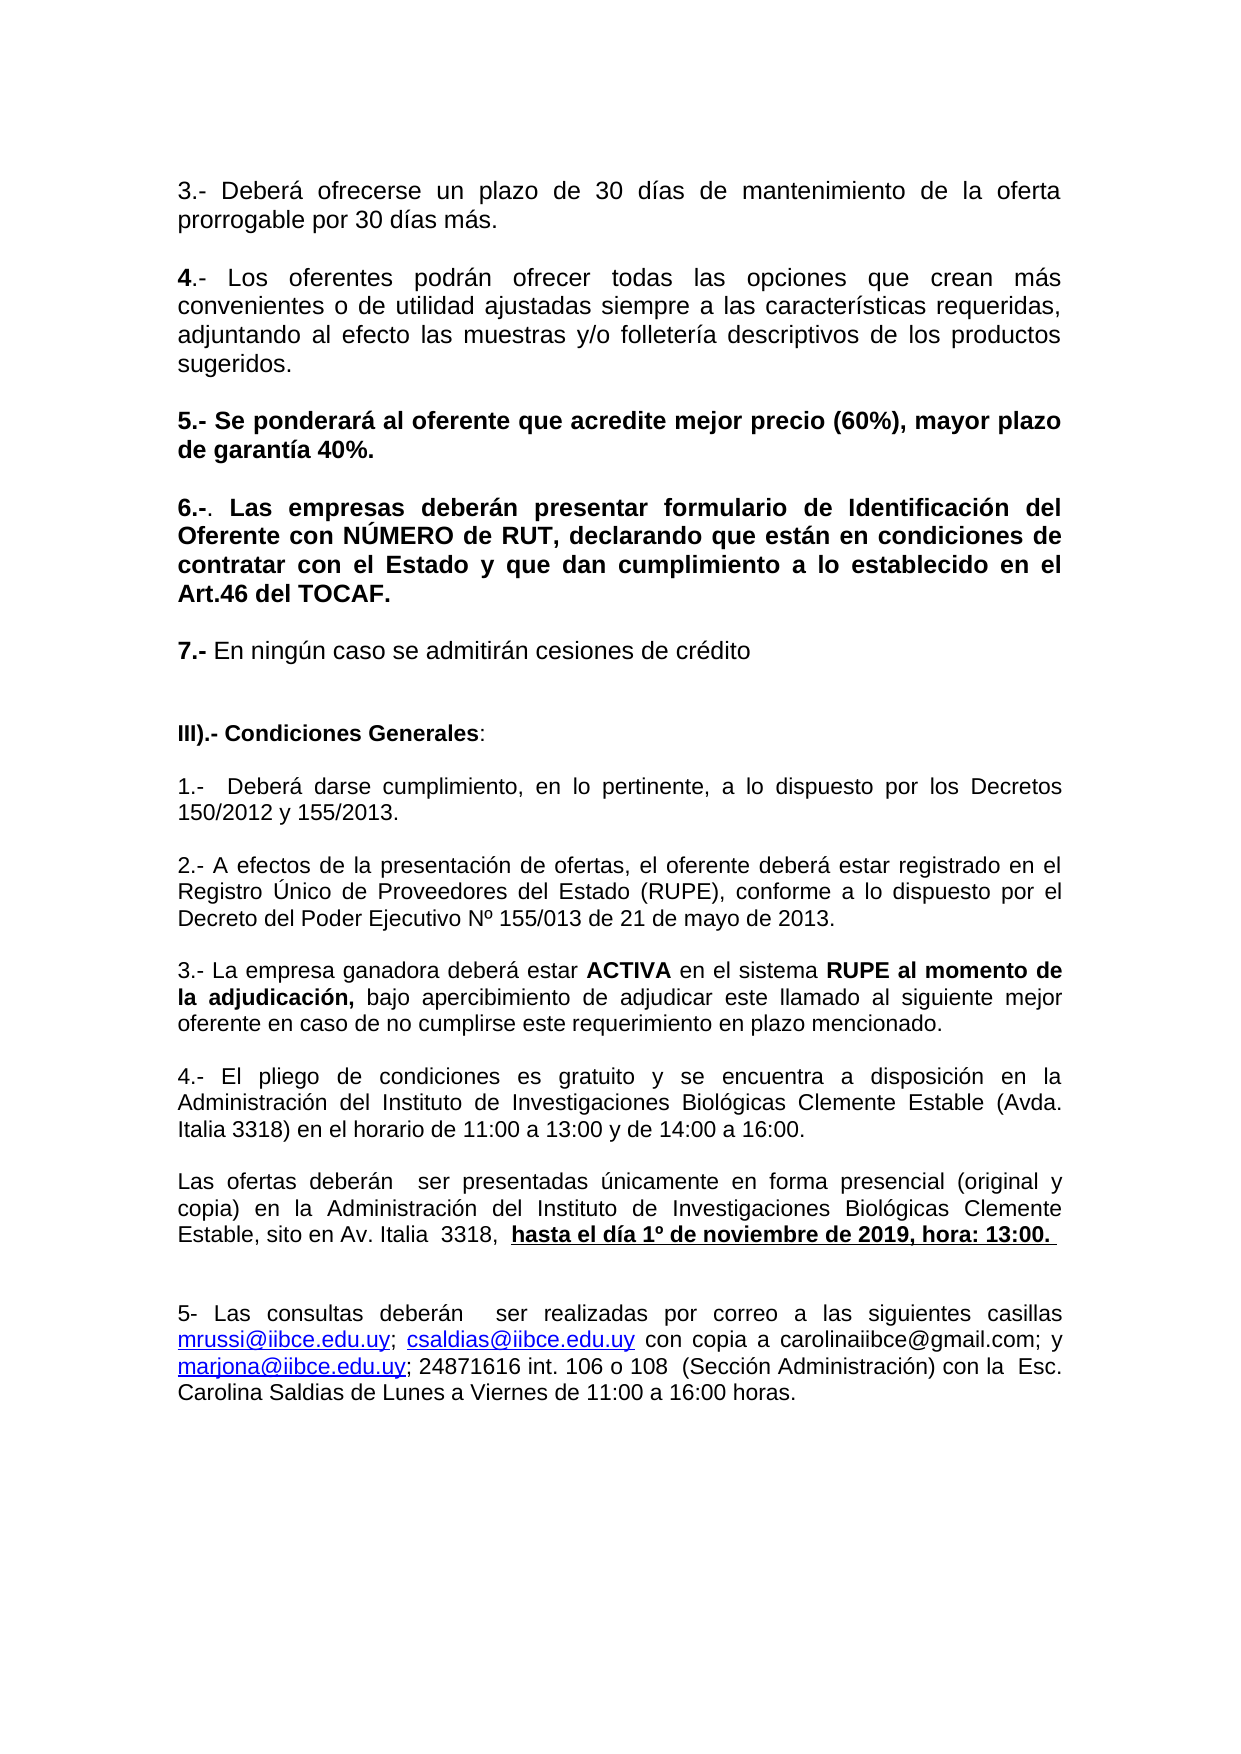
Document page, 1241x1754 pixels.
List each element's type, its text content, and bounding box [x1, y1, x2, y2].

text 5- Las consultas deberán ser realizadas por correo a las siguientes casillas mrussi@iibce.edu.uy; csaldias@iibce.edu.uy con copia a carolinaiibce@gmail.com; y marjona@iibce.edu.uy; 24871616 int. 106 o 108 (Sección Administración) con la Esc. Carolina Saldias de Lunes a Viernes de 11:00 a 16:00 horas. [177, 1300, 1063, 1405]
text 3.- La empresa ganadora deberá estar ACTIVA en el sistema RUPE al momento de la adjudicación, bajo apercibimiento de adjudicar este llamado al siguiente mejor oferente en caso de no cumplirse este requerimiento en plazo mencionado. [177, 957, 1063, 1036]
text 3.- Deberá ofrecerse un plazo de 30 días de mantenimiento de la oferta prorrogable por 30 días más. [177, 176, 1063, 234]
text 2.- A efectos de la presentación de ofertas, el oferente deberá estar registrado en el Registro Único de Proveedores del Estado (RUPE), conforme a lo dispuesto por el Decreto del Poder Ejecutivo Nº 155/013 de 21 de mayo de 2013. [177, 852, 1063, 931]
text 5.- Se ponderará al oferente que acredite mejor precio (60%), mayor plazo de garantía 40%. [177, 406, 1063, 464]
text 7.- En ningún caso se admitirán cesiones de crédito [177, 636, 1063, 665]
text III).- Condiciones Generales: [177, 720, 1063, 747]
text 1.- Deberá darse cumplimiento, en lo pertinente, a lo dispuesto por los Decretos 150/2012 y 155/2013. [177, 773, 1063, 826]
text 6.-. Las empresas deberán presentar formulario de Identificación del Oferente con NÚMERO de RUT, declarando que están en condiciones de contratar con el Estado y que dan cumplimiento a lo establecido en el Art.46 del TOCAF. [177, 493, 1063, 608]
text 4.- Los oferentes podrán ofrecer todas las opciones que crean más convenientes o de utilidad ajustadas siempre a las características requeridas, adjuntando al efecto las muestras y/o folletería descriptivos de los productos sugeridos. [177, 263, 1063, 378]
text 4.- El pliego de condiciones es gratuito y se encuentra a disposición en la Administración del Instituto de Investigaciones Biológicas Clemente Estable (Avda. Italia 3318) en el horario de 11:00 a 13:00 y de 14:00 a 16:00. [177, 1063, 1063, 1142]
text Las ofertas deberán ser presentadas únicamente en forma presencial (original y copia) en la Administración del Instituto de Investigaciones Biológicas Clemente Estable, sito en Av. Italia 3318, hasta el día 1º de noviembre de 2019, hora: 13:00. [177, 1168, 1063, 1247]
